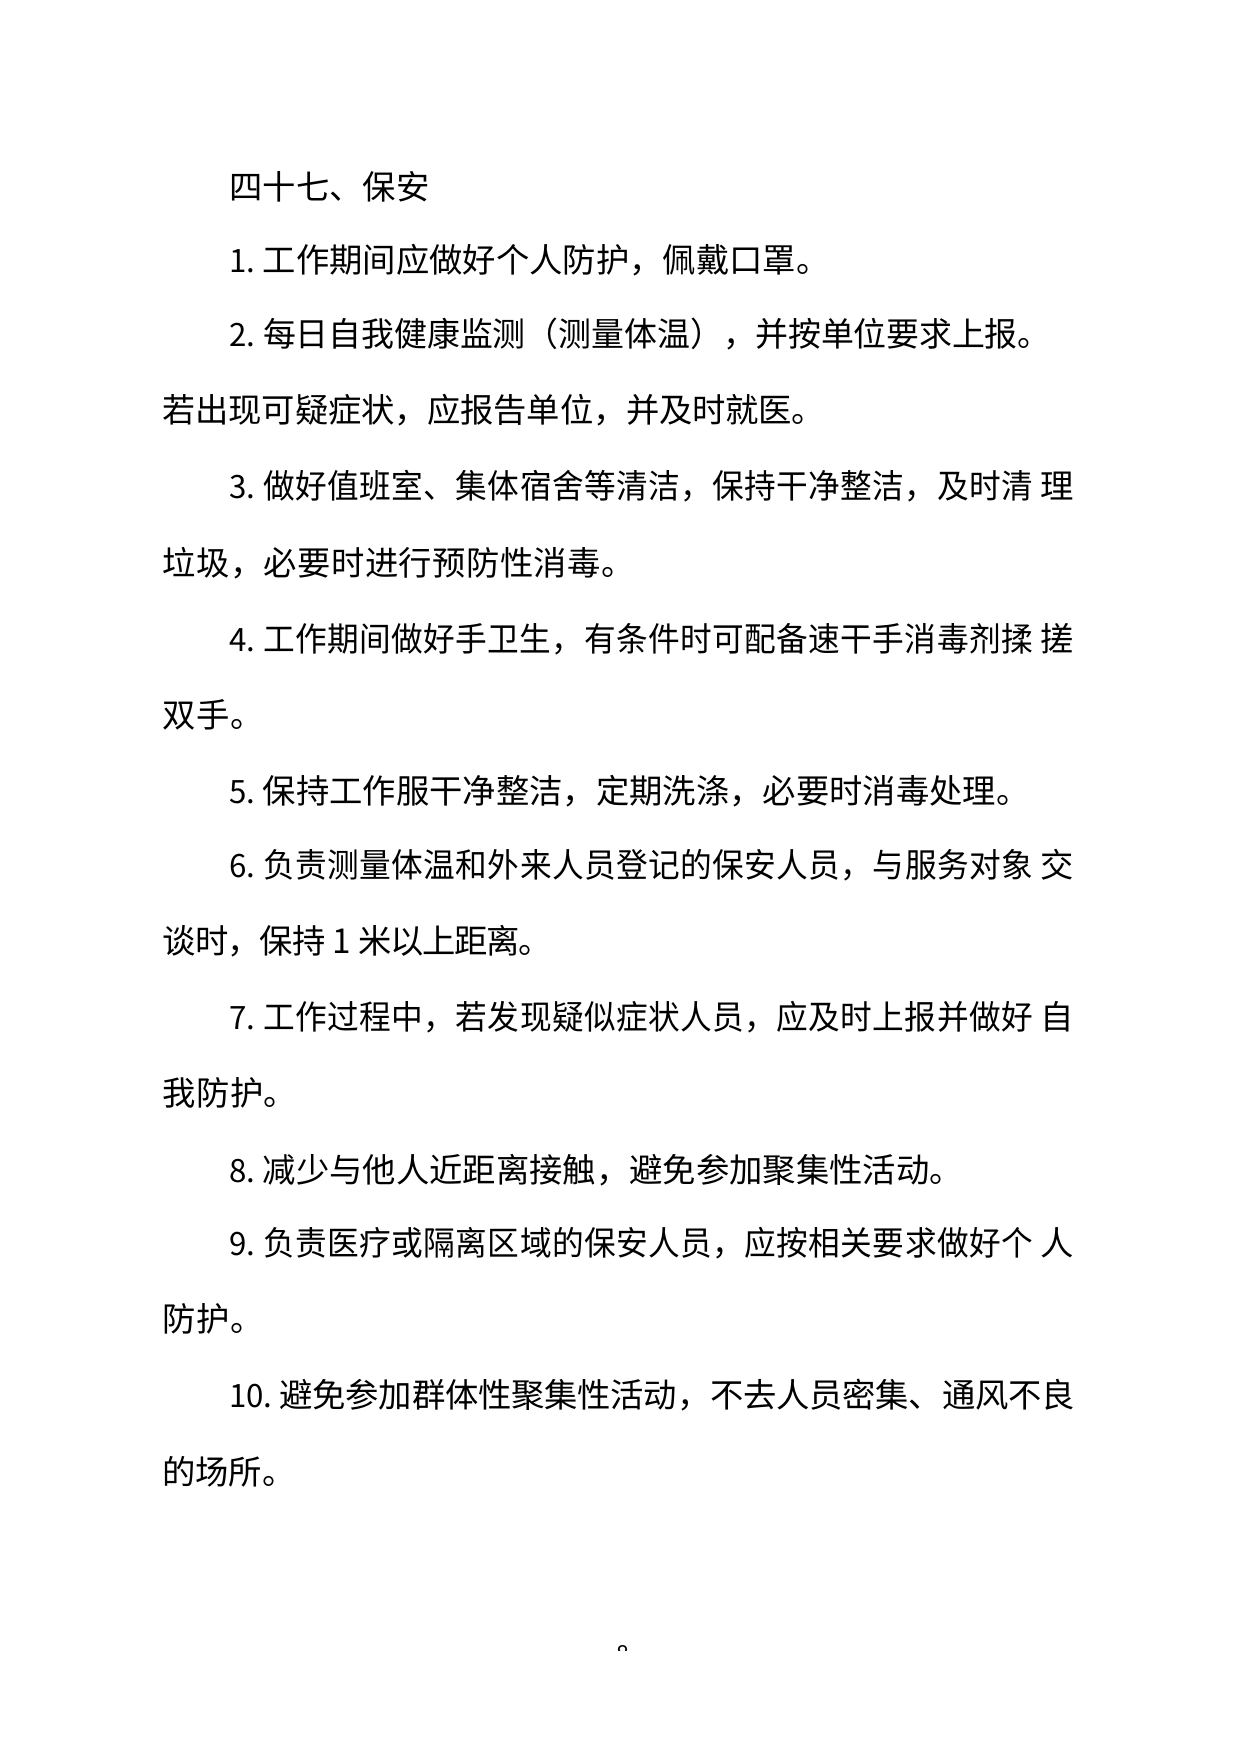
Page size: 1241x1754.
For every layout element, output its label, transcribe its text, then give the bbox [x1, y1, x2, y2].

list 做好值班室、集体宿舍等清洁，保持干净整洁，及时清 理垃圾，必要时进行预防性消毒。 [162, 460, 1078, 584]
text 四十七、保安 [229, 161, 1107, 209]
list 工作期间应做好个人防护，佩戴口罩。 [229, 234, 1107, 282]
list 避免参加群体性聚集性活动，不去人员密集、通风不良的场所。 [162, 1369, 1078, 1494]
list 工作过程中，若发现疑似症状人员，应及时上报并做好 自我防护。 [162, 991, 1078, 1115]
list 保持工作服干净整洁，定期洗涤，必要时消毒处理。 [229, 765, 1107, 813]
list 减少与他人近距离接触，避免参加聚集性活动。 [229, 1143, 1107, 1192]
list 工作期间做好手卫生，有条件时可配备速干手消毒剂揉 搓双手。 [162, 613, 1078, 737]
list 每日自我健康监测（测量体温），并按单位要求上报。若出现可疑症状，应报告单位，并及时就医。 [162, 308, 1078, 432]
list 负责医疗或隔离区域的保安人员，应按相关要求做好个 人防护。 [162, 1217, 1078, 1341]
list 负责测量体温和外来人员登记的保安人员，与服务对象 交谈时，保持 1 米以上距离。 [162, 838, 1078, 963]
